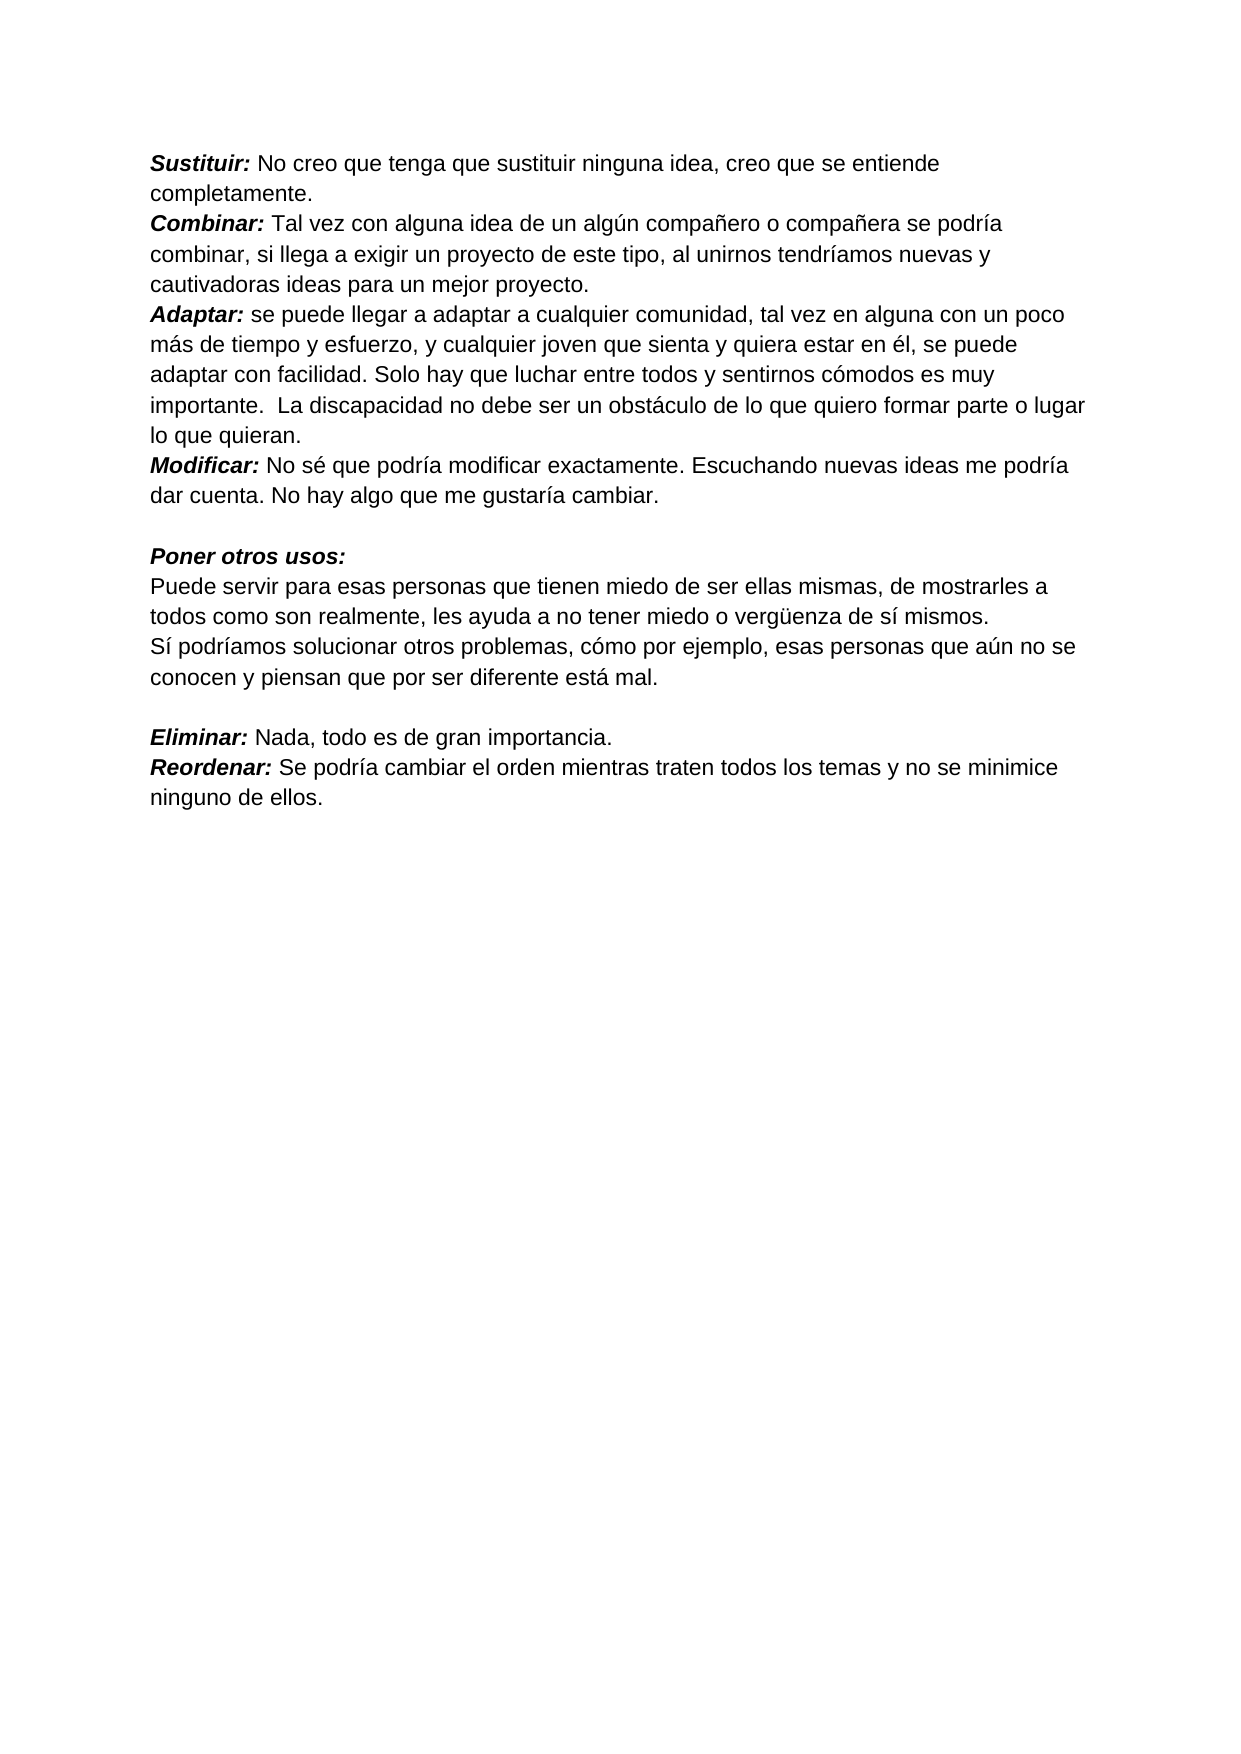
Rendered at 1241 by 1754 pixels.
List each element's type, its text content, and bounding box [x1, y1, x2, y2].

text Sí podríamos solucionar otros problemas, cómo por ejemplo, esas personas que aún no se conocen y piensan que por ser diferente está mal. [150, 633, 1090, 690]
text Combinar: Tal vez con alguna idea de un algún compañero o compañera se podría combinar, si llega a exigir un proyecto de este tipo, al unirnos tendríamos nuevas y cautivadoras ideas para un mejor proyecto. [150, 210, 1090, 297]
text Adaptar: se puede llegar a adaptar a cualquier comunidad, tal vez en alguna con un poco más de tiempo y esfuerzo, y cualquier joven que sienta y quiera estar en él, se puede adaptar con facilidad. Solo hay que luchar entre todos y sentirnos cómodos es muy importante. La discapacidad no debe ser un obstáculo de lo que quiero formar parte o lugar lo que quieran. [150, 301, 1090, 448]
text Poner otros usos: [150, 543, 1090, 569]
text Eliminar: Nada, todo es de gran importancia. [150, 724, 1090, 750]
text Modificar: No sé que podría modificar exactamente. Escuchando nuevas ideas me podría dar cuenta. No hay algo que me gustaría cambiar. [150, 452, 1090, 509]
text Sustituir: No creo que tenga que sustituir ninguna idea, creo que se entiende completamente. [150, 150, 1090, 207]
text Puede servir para esas personas que tienen miedo de ser ellas mismas, de mostrarles a todos como son realmente, les ayuda a no tener miedo o vergüenza de sí mismos. [150, 573, 1090, 629]
text Reordenar: Se podría cambiar el orden mientras traten todos los temas y no se minimice ninguno de ellos. [150, 754, 1090, 811]
